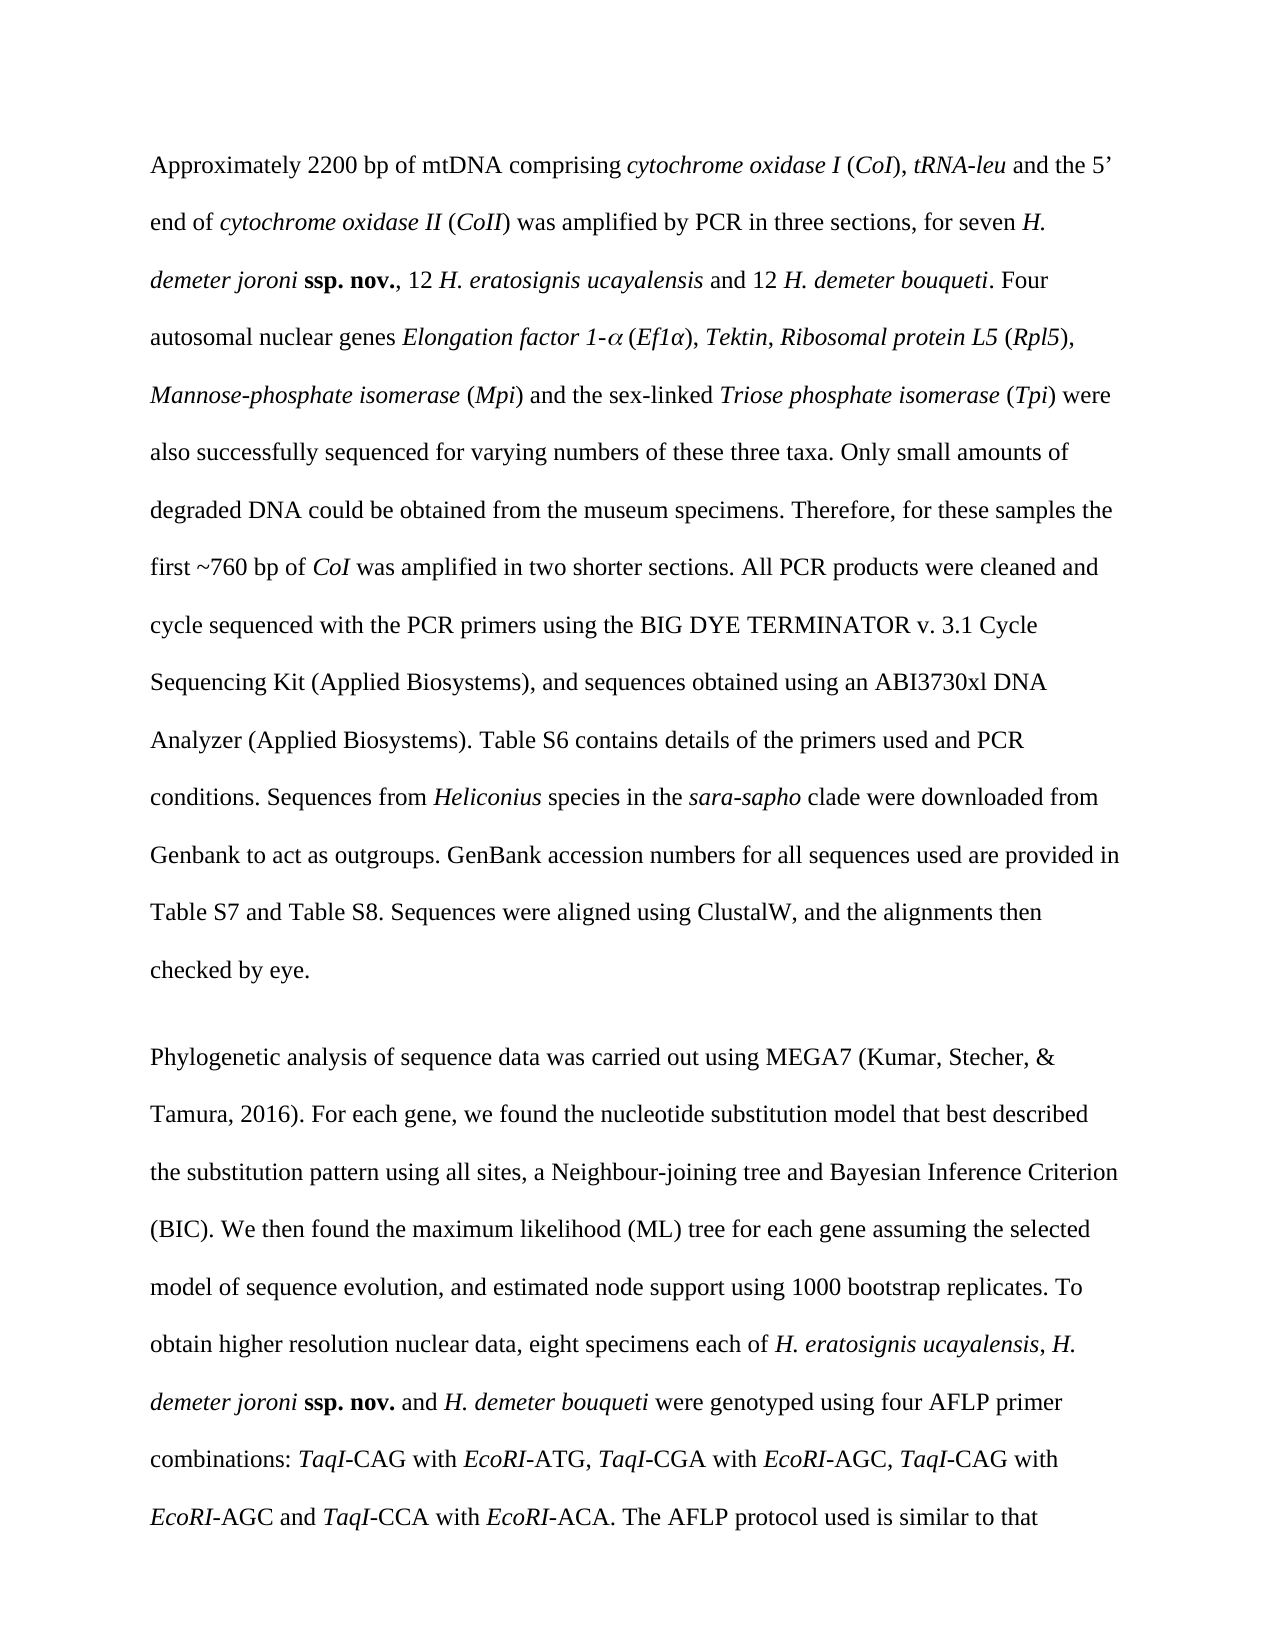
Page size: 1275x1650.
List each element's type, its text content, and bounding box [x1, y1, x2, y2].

text Approximately 2200 bp of mtDNA comprising cytochrome oxidase I (CoI), tRNA-leu and the 5’ end of cytochrome oxidase II (CoII) was amplified by PCR in three sections, for seven H. demeter joroni ssp. nov., 12 H. eratosignis ucayalensis and 12 H. demeter bouqueti. Four autosomal nuclear genes Elongation factor 1- (Ef1α), Tektin, Ribosomal protein L5 (Rpl5), Mannose-phosphate isomerase (Mpi) and the sex-linked Triose phosphate isomerase (Tpi) were also successfully sequenced for varying numbers of these three taxa. Only small amounts of degraded DNA could be obtained from the museum specimens. Therefore, for these samples the first ~760 bp of CoI was amplified in two shorter sections. All PCR products were cleaned and cycle sequenced with the PCR primers using the BIG DYE TERMINATOR v. 3.1 Cycle Sequencing Kit (Applied Biosystems), and sequences obtained using an ABI3730xl DNA Analyzer (Applied Biosystems). Table S6 contains details of the primers used and PCR conditions. Sequences from Heliconius species in the sara-sapho clade were downloaded from Genbank to act as outgroups. GenBank accession numbers for all sequences used are provided in Table S7 and Table S8. Sequences were aligned using ClustalW, and the alignments then checked by eye. [150, 150, 1125, 984]
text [150, 1042, 1125, 1530]
